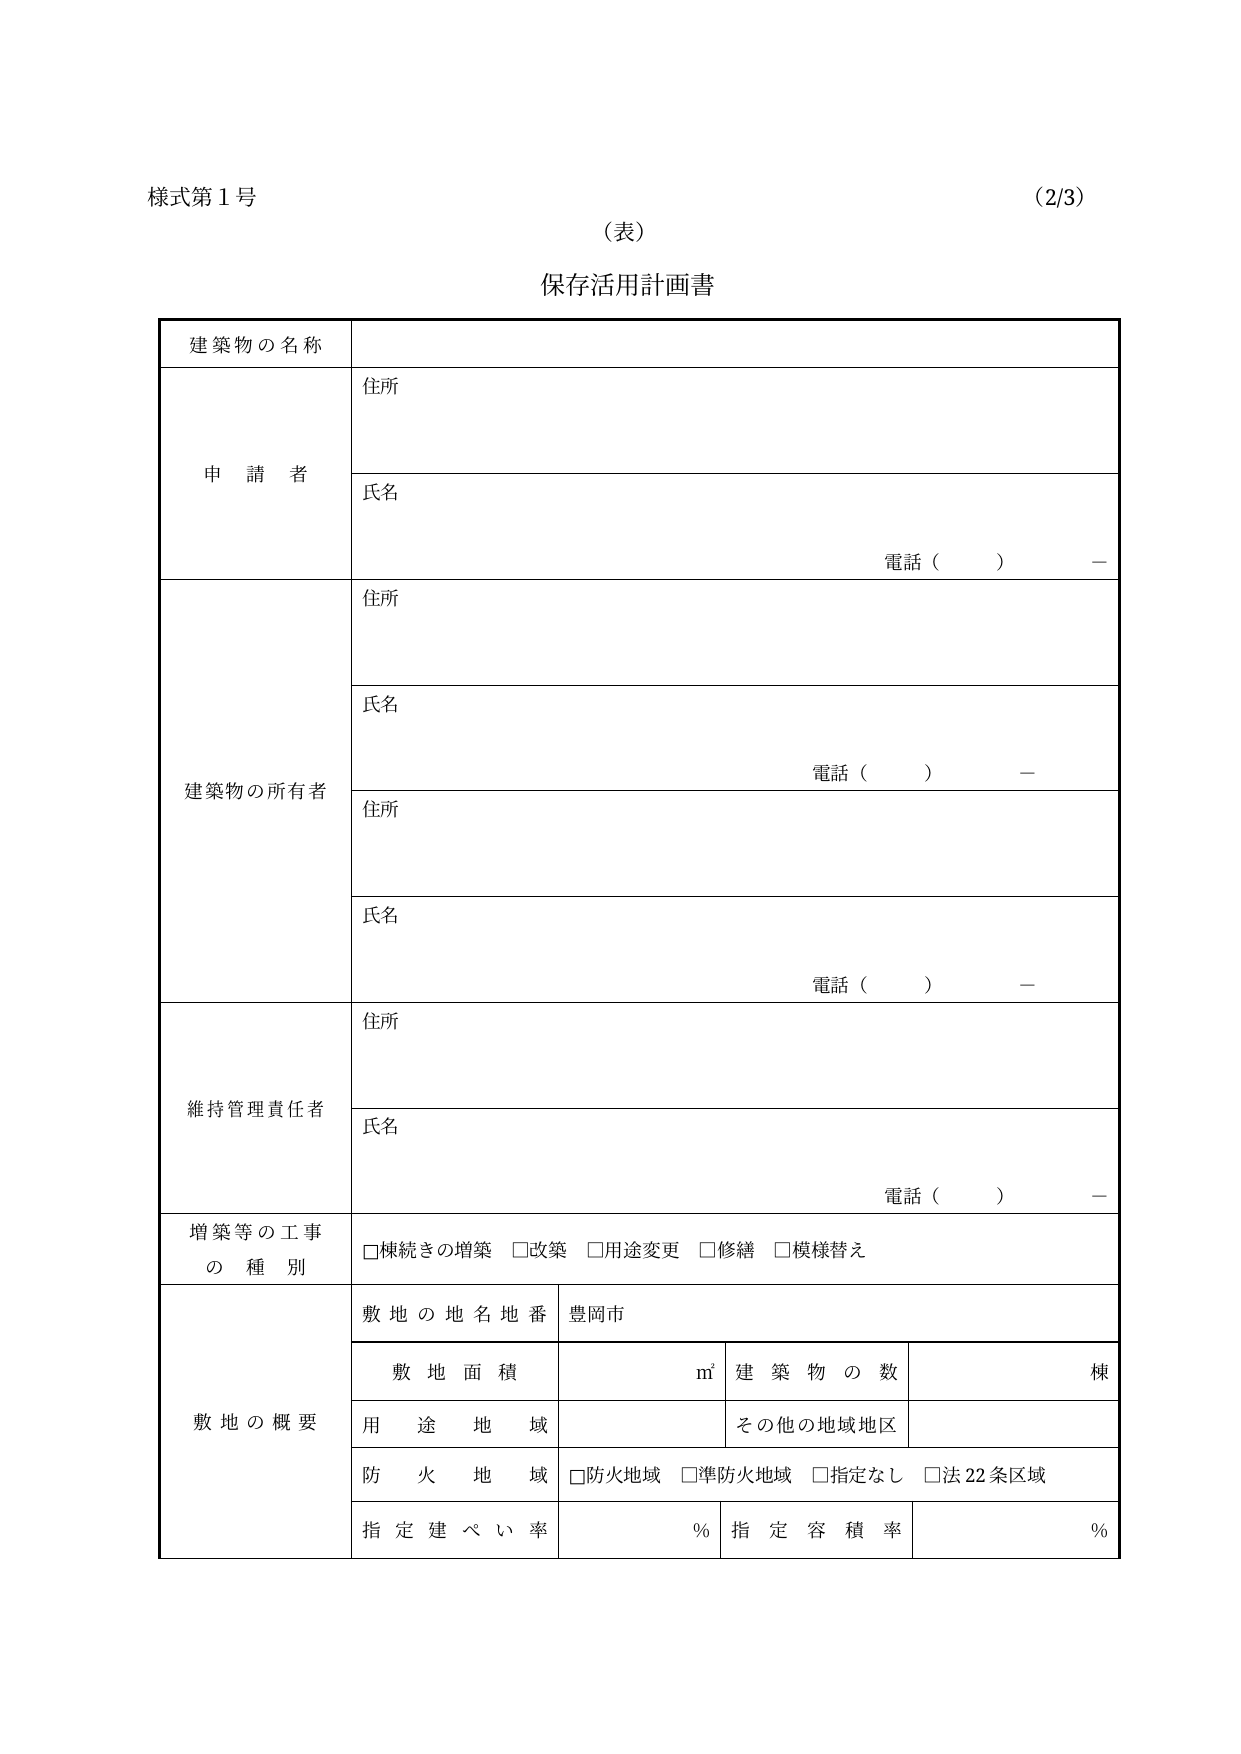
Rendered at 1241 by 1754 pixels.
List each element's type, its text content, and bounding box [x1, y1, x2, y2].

table_cell 豊岡市 [559, 1285, 1118, 1341]
table_cell 敷地面積 [352, 1343, 558, 1400]
table_cell 指定容積率 [721, 1502, 912, 1558]
table_cell [909, 1401, 1118, 1447]
table_cell 防火地域 [352, 1448, 558, 1501]
table_cell 建築物の所有者 [161, 580, 351, 1002]
table_cell 増築等の工事 の種別 [161, 1214, 351, 1284]
table_cell 氏名 電話（ ） － [352, 474, 1118, 579]
table_header 建築物の名称 [161, 321, 351, 367]
table_cell □棟続きの増築 □改築 □用途変更 □修繕 □模様替え [352, 1214, 1118, 1284]
table_cell 申請者 [161, 368, 351, 579]
table_cell その他の地域地区 [726, 1401, 908, 1447]
text 様式第１号 （2/3） [148, 179, 1107, 213]
table_cell 住所 [352, 1003, 1118, 1107]
table_cell 住所 [352, 580, 1118, 684]
text （表） [148, 213, 1013, 248]
table_cell 棟 [909, 1343, 1118, 1400]
table_header [352, 321, 1118, 367]
table_cell □防火地域 □準防火地域 □指定なし □法22条区域 [559, 1448, 1118, 1501]
table_cell 敷地の地名地番 [352, 1285, 558, 1341]
text 保存活用計画書 [148, 248, 1107, 318]
table_cell [559, 1401, 725, 1447]
table_cell 住所 [352, 368, 1118, 473]
table_cell 敷地の概要 [161, 1285, 351, 1558]
table_cell ㎡ [559, 1343, 725, 1400]
table_cell ％ [559, 1502, 720, 1558]
table_cell 建築物の数 [726, 1343, 908, 1400]
table_cell 指定建ぺい率 [352, 1502, 558, 1558]
table_cell 氏名 電話（ ） － [352, 686, 1118, 790]
table_cell 維持管理責任者 [161, 1003, 351, 1213]
table_cell ％ [913, 1502, 1118, 1558]
table_cell 氏名 電話（ ） － [352, 897, 1118, 1002]
table_cell 氏名 電話（ ） － [352, 1109, 1118, 1213]
table_cell 住所 [352, 791, 1118, 896]
table_cell 用途地域 [352, 1401, 558, 1447]
